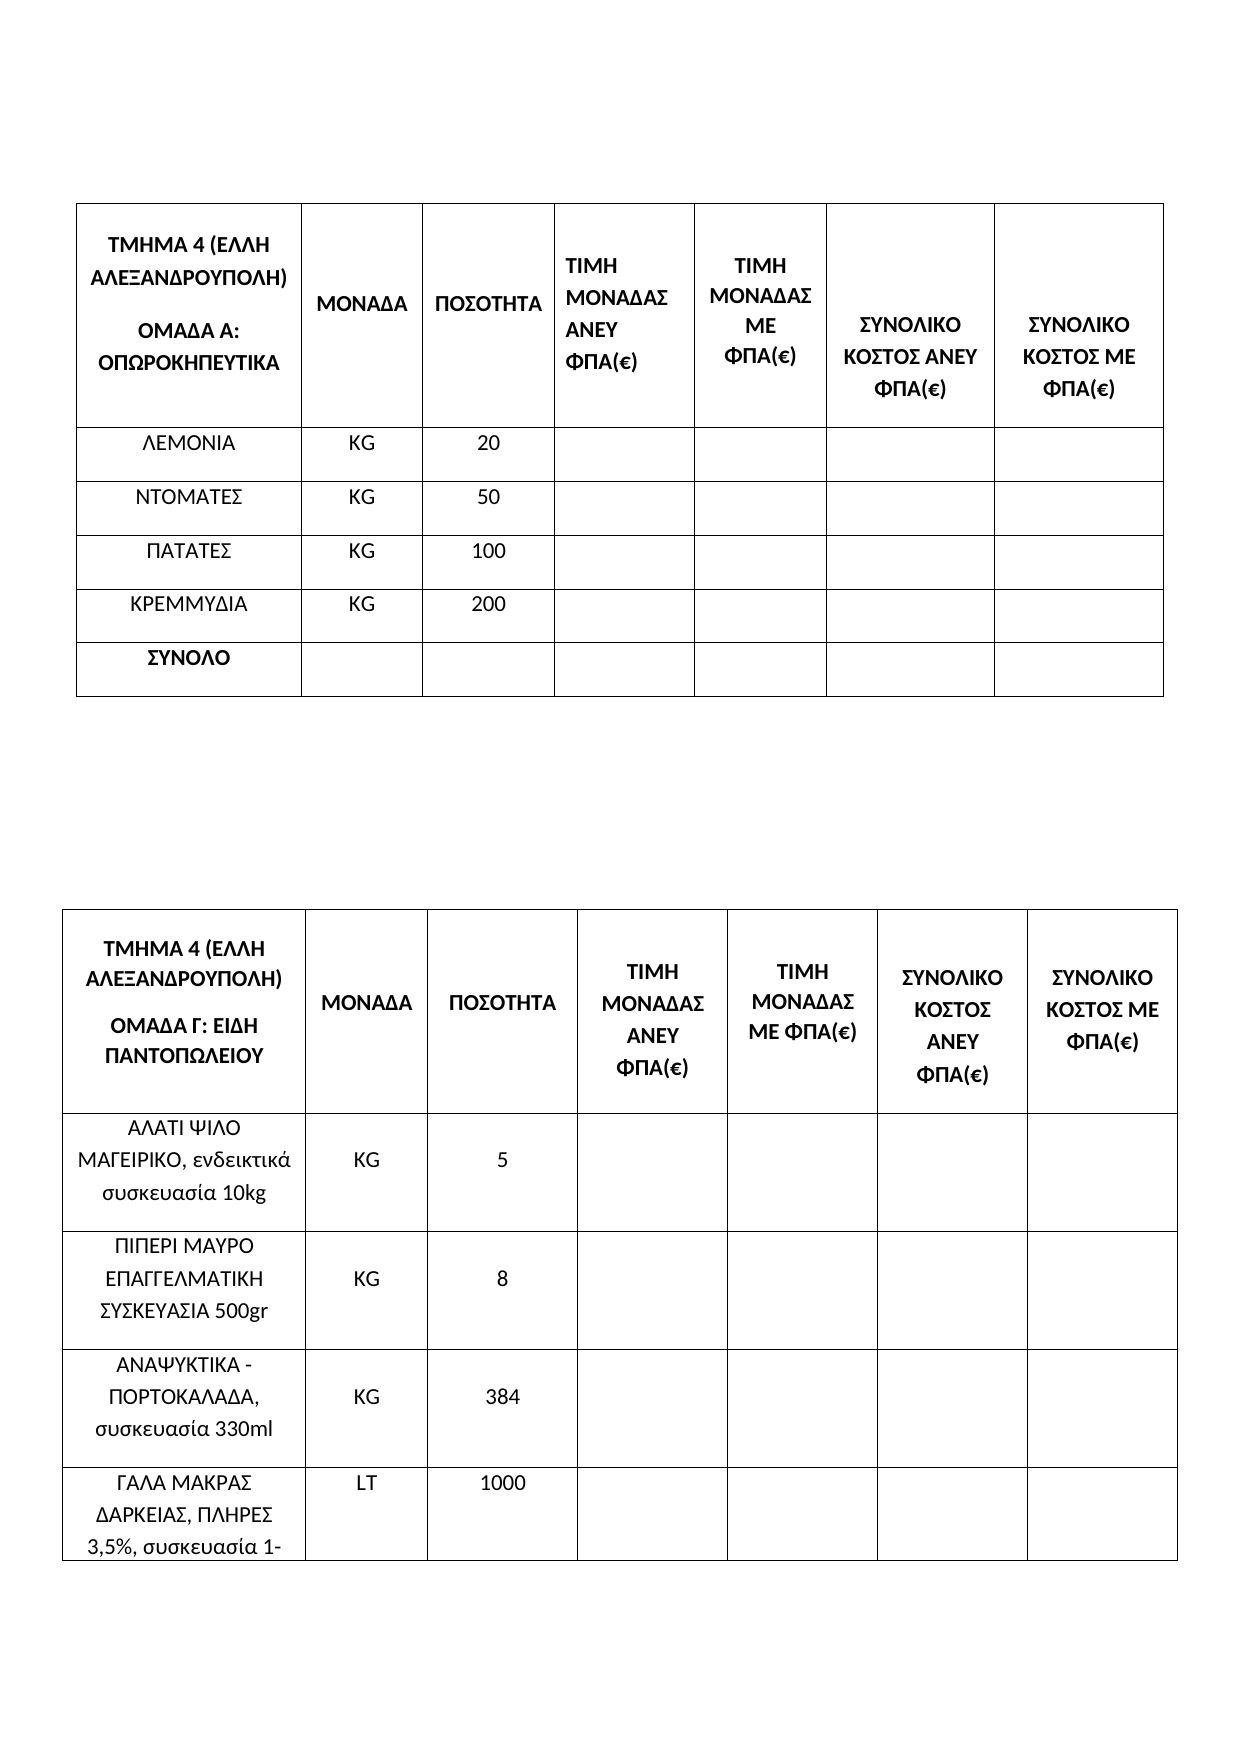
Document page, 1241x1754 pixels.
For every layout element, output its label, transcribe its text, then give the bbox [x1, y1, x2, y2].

table_cell KG [302, 428, 422, 481]
table_cell [995, 482, 1163, 535]
table_cell [827, 643, 994, 696]
table_cell [728, 1350, 877, 1467]
table_cell 384 [428, 1350, 577, 1467]
table_cell [578, 1232, 727, 1349]
table_cell [555, 428, 694, 481]
table_cell [555, 590, 694, 642]
table_cell [827, 536, 994, 588]
table_cell [878, 1114, 1027, 1231]
table_cell [728, 1232, 877, 1349]
table_cell [555, 482, 694, 535]
table_cell [728, 1468, 877, 1560]
table_header ΜΟΝΑΔΑ [302, 204, 422, 427]
table_cell KG [306, 1114, 427, 1231]
table_header ΣΥΝΟΛΙΚΟ ΚΟΣΤΟΣ ΑΝΕΥ ΦΠΑ(€) [827, 204, 994, 427]
table_cell [1028, 1232, 1177, 1349]
table_cell [578, 1350, 727, 1467]
table_cell [995, 590, 1163, 642]
table_header ΤΜΗΜΑ 4 (ΕΛΛΗ ΑΛΕΞΑΝΔΡΟΥΠΟΛΗ) ΟΜΑΔΑ Γ: ΕΙΔΗ ΠΑΝΤΟΠΩΛΕΙΟΥ [63, 910, 305, 1112]
table_cell 200 [423, 590, 554, 642]
table_cell ΑΛΑΤΙ ΨΙΛΟ ΜΑΓΕΙΡΙΚΟ, ενδεικτικά συσκευασία 10kg [63, 1114, 305, 1231]
table_header ΤΙΜΗ ΜΟΝΑΔΑΣ ΜΕ ΦΠΑ(€) [695, 204, 826, 427]
table_cell ΚΡΕΜΜΥΔΙΑ [77, 590, 301, 642]
table_cell [728, 1114, 877, 1231]
table_cell [695, 428, 826, 481]
table_cell [995, 536, 1163, 588]
table_header ΣΥΝΟΛΙΚΟ ΚΟΣΤΟΣ ΜΕ ΦΠΑ(€) [995, 204, 1163, 427]
table_header ΜΟΝΑΔΑ [306, 910, 427, 1112]
table_cell 5 [428, 1114, 577, 1231]
table_cell ΠΙΠΕΡΙ ΜΑΥΡΟ ΕΠΑΓΓΕΛΜΑΤΙΚΗ ΣΥΣΚΕΥΑΣΙΑ 500gr [63, 1232, 305, 1349]
table_header ΤΙΜΗ ΜΟΝΑΔΑΣ ΑΝΕΥ ΦΠΑ(€) [578, 910, 727, 1112]
table_cell [878, 1468, 1027, 1560]
table_cell [695, 482, 826, 535]
table_cell [302, 643, 422, 696]
table_cell [578, 1468, 727, 1560]
table_cell [555, 536, 694, 588]
table_cell [827, 482, 994, 535]
table_cell [827, 590, 994, 642]
table_cell [695, 643, 826, 696]
table_cell 8 [428, 1232, 577, 1349]
table_cell [695, 536, 826, 588]
table_cell KG [302, 590, 422, 642]
table_cell ΛΕΜΟΝΙΑ [77, 428, 301, 481]
table_cell [827, 428, 994, 481]
table_cell [555, 643, 694, 696]
table_cell [878, 1232, 1027, 1349]
table_cell [695, 590, 826, 642]
table_cell KG [302, 536, 422, 588]
table_header ΣΥΝΟΛΙΚΟ ΚΟΣΤΟΣ ΑΝΕΥ ΦΠΑ(€) [878, 910, 1027, 1112]
table_cell [878, 1350, 1027, 1467]
table_cell [1028, 1350, 1177, 1467]
table_header ΤΙΜΗ ΜΟΝΑΔΑΣ ΑΝΕΥ ΦΠΑ(€) [555, 204, 694, 427]
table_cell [63, 1468, 305, 1560]
table_cell [423, 643, 554, 696]
table_cell KG [306, 1232, 427, 1349]
table_cell ΑΝΑΨΥΚΤΙΚΑ - ΠΟΡΤΟΚΑΛΑΔΑ, συσκευασία 330ml [63, 1350, 305, 1467]
table_cell 20 [423, 428, 554, 481]
table_header ΠΟΣΟΤΗΤΑ [423, 204, 554, 427]
table_cell KG [302, 482, 422, 535]
table_cell [1028, 1114, 1177, 1231]
table_cell [995, 643, 1163, 696]
table_cell ΣΥΝΟΛΟ [77, 643, 301, 696]
table_header ΣΥΝΟΛΙΚΟ ΚΟΣΤΟΣ ΜΕ ΦΠΑ(€) [1028, 910, 1177, 1112]
table_cell 50 [423, 482, 554, 535]
table_cell 100 [423, 536, 554, 588]
table_cell 1000 [428, 1468, 577, 1560]
table_cell [578, 1114, 727, 1231]
table_header ΤΙΜΗ ΜΟΝΑΔΑΣ ΜΕ ΦΠΑ(€) [728, 910, 877, 1112]
table_cell ΝΤΟΜΑΤΕΣ [77, 482, 301, 535]
table_cell ΠΑΤΑΤΕΣ [77, 536, 301, 588]
table_cell [1028, 1468, 1177, 1560]
table_cell [995, 428, 1163, 481]
table_cell LT [306, 1468, 427, 1560]
table_cell KG [306, 1350, 427, 1467]
table_header ΠΟΣΟΤΗΤΑ [428, 910, 577, 1112]
table_header ΤΜΗΜΑ 4 (ΕΛΛΗ ΑΛΕΞΑΝΔΡΟΥΠΟΛΗ) ΟΜΑΔΑ Α: ΟΠΩΡΟΚΗΠΕΥΤΙΚΑ [77, 204, 301, 427]
